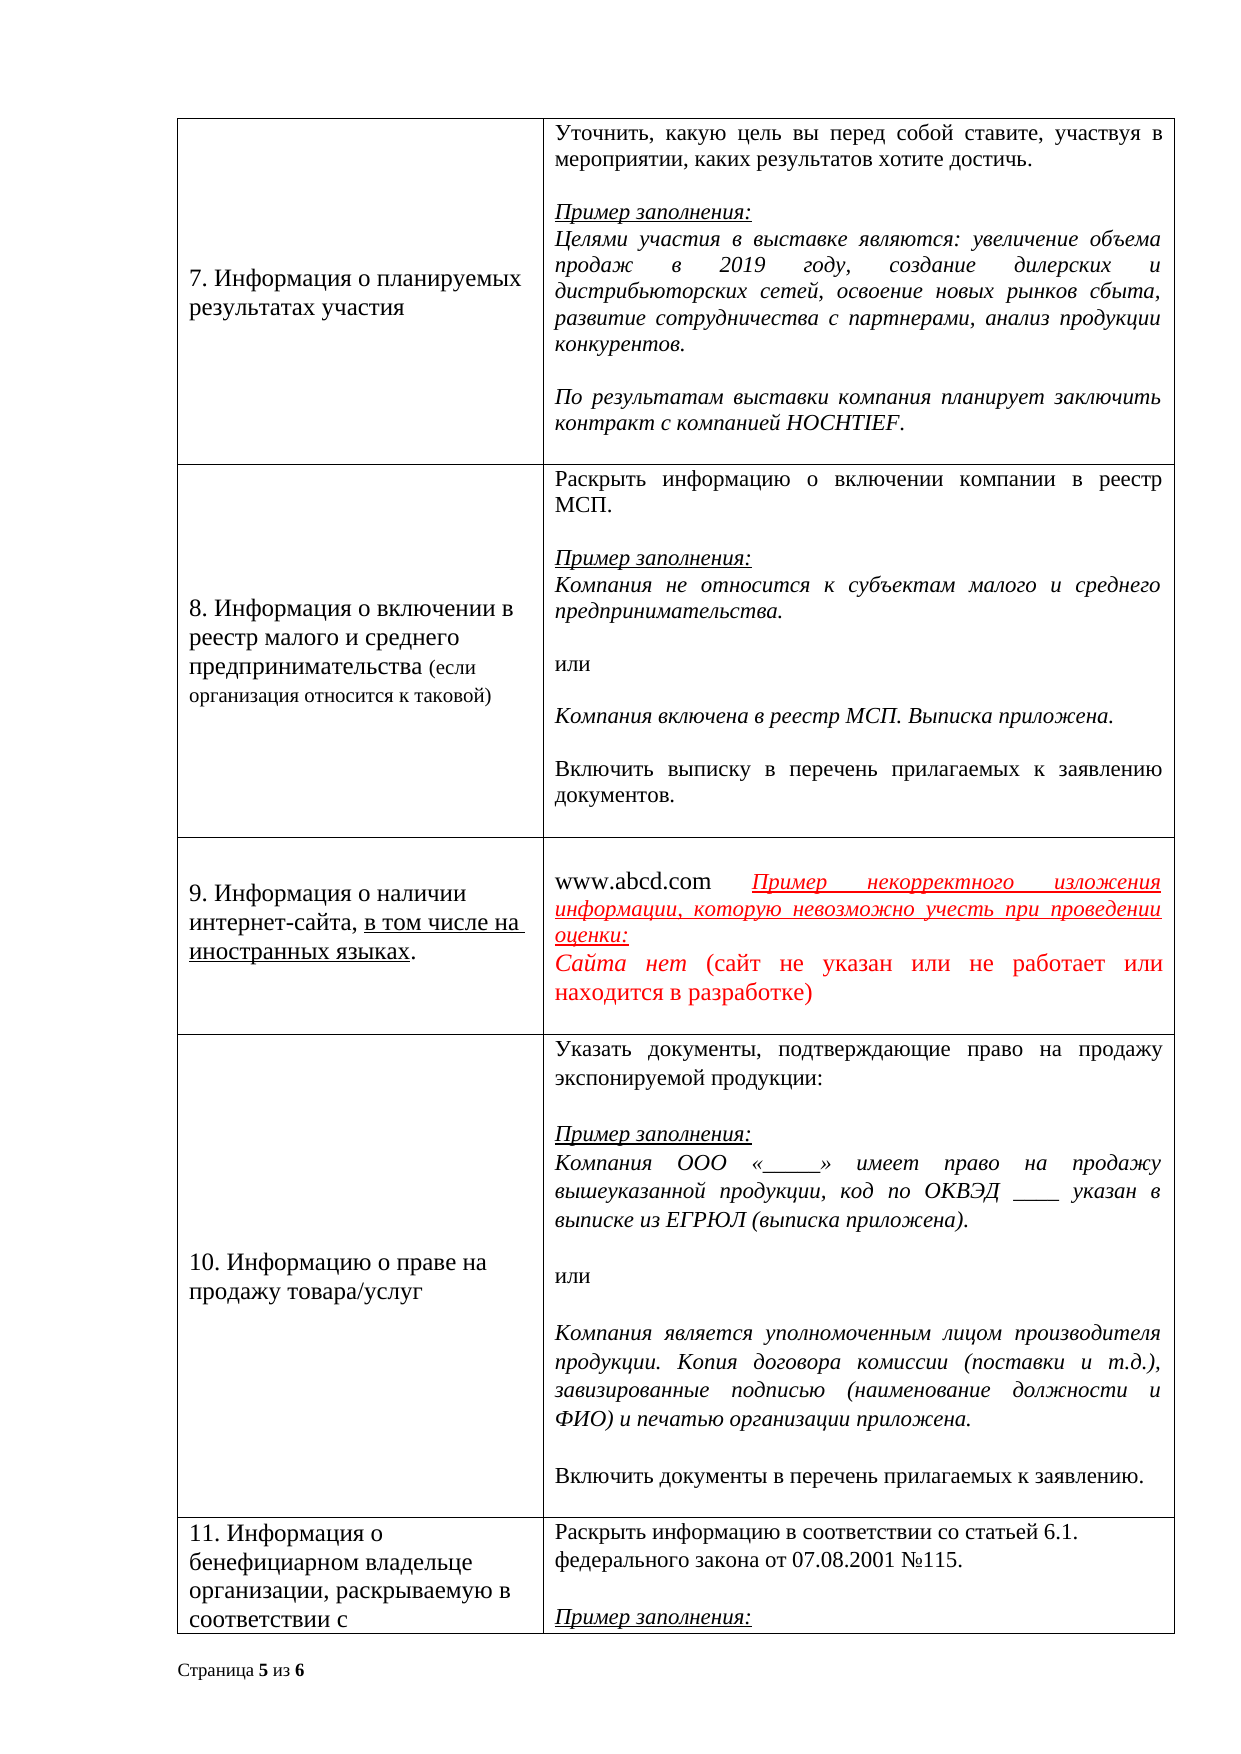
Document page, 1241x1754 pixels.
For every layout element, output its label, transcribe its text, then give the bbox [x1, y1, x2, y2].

table_cell 7. Информация о планируемых результатах участия [178, 119, 543, 464]
table_cell 8. Информация о включении в реестр малого и среднего предпринимательства (если организация относится к таковой) [178, 465, 543, 837]
table_cell 9. Информация о наличии интернет-сайта, в том числе на иностранных языках. [178, 838, 543, 1034]
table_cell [178, 1518, 543, 1633]
table_cell Уточнить, какую цель вы перед собой ставите, участвуя в мероприятии, каких результатов хотите достичь. Пример заполнения: Целями участия в выставке являются: увеличение объема продаж в 2019 году, создание дилерских и дистрибьюторских сетей, освоение новых рынков сбыта, развитие сотрудничества с партнерами, анализ продукции конкурентов. По результатам выставки компания планирует заключить контракт с компанией HOCHTIEF. [544, 119, 1174, 464]
table_cell Указать документы, подтверждающие право на продажу экспонируемой продукции: Пример заполнения: Компания ООО «_____» имеет право на продажу вышеуказанной продукции, код по ОКВЭД ____ указан в выписке из ЕГРЮЛ (выписка приложена). или Компания является уполномоченным лицом производителя продукции. Копия договора комиссии (поставки и т.д.), завизированные подписью (наименование должности и ФИО) и печатью организации приложена. Включить документы в перечень прилагаемых к заявлению. [544, 1035, 1174, 1517]
table_cell www.abcd.com Пример некорректного изложения информации, которую невозможно учесть при проведении оценки: Сайта нет (сайт не указан или не работает или находится в разработке) [544, 838, 1174, 1034]
table_cell Раскрыть информацию о включении компании в реестр МСП. Пример заполнения: Компания не относится к субъектам малого и среднего предпринимательства. или Компания включена в реестр МСП. Выписка приложена. Включить выписку в перечень прилагаемых к заявлению документов. [544, 465, 1174, 837]
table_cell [544, 1518, 1174, 1633]
table_cell 10. Информацию о праве на продажу товара/услуг [178, 1035, 543, 1517]
